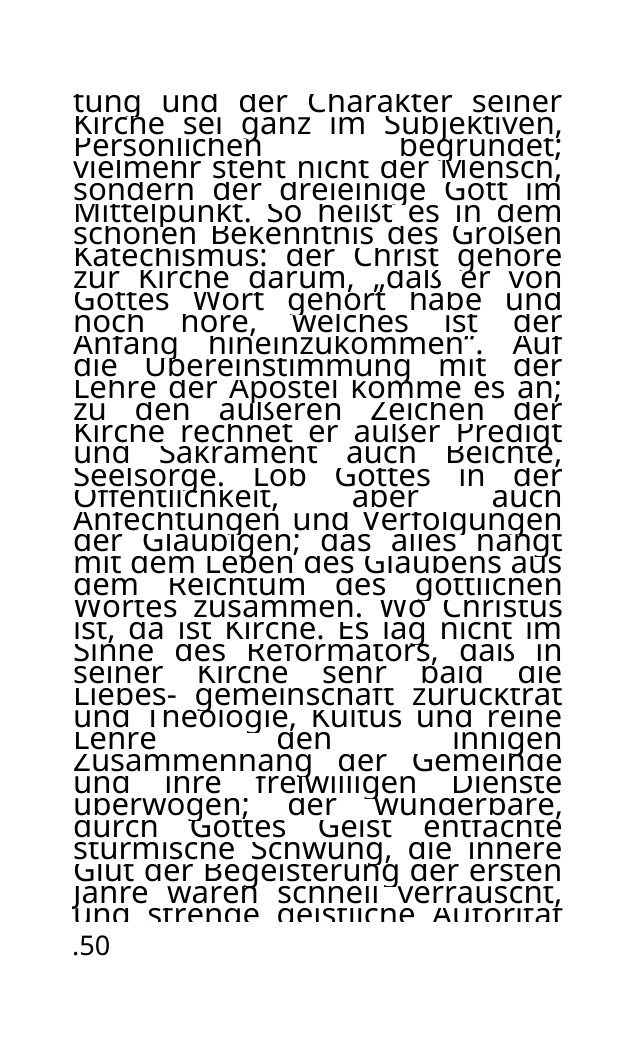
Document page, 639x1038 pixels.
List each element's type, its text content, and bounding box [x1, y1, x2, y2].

text tung und der Charakter seiner Kirche sei ganz im Subjektiven, Persönlichen begründet; vielmehr steht nicht der Mensch, sondern der dreieinige Gott im Mittelpunkt. So heißt es in dem schönen Bekenntnis des Großen Katechismus: der Christ gehöre zur Kirche darum, „daß er von Gottes Wort gehört habe und noch höre, welches ist der Anfang hineinzukommen“. Auf die Übereinstimmung mit der Lehre der Apostel komme es an; zu den äußeren Zeichen der Kirche rechnet er außer Predigt und Sakrament auch Beichte, Seelsorge. Lob Gottes in der Öffentlichkeit, aber auch Anfechtungen und Verfolgungen der Gläubigen; das alles hängt mit dem Leben des Glaubens aus dem Reichtum des göttlichen Wortes zusammen. Wo Christus ist, da ist Kirche. Es lag nicht im Sinne des Reformators, daß in seiner Kirche sehr bald die Liebes- gemeinschaft zurücktrat und Theologie, Kultus und reine Lehre den innigen Zusammenhang der Gemeinde und ihre freiwilligen Dienste überwogen; der wunderbare, durch Gottes Geist entfachte stürmische Schwung, die innere Glut der Begeisterung der ersten Jahre waren schnell verrauscht, und strenge geistliche Autorität wurde herrschend in der lutherischen Orthodoxie. Freilich sind Ansätze dazu schon bei dem älter werdenden Luther vorhanden, der, enttäuscht in seinen Hoffnungen, nicht jene urchristlich gesinnte Liebesge- meinschaft derer, „die mit Ernst Christen sein wollen“, mehr vorfand; so ließ er die Lehre vom allgemeinen Priestertum der Gläubigen fallen, da er in einer „Volkskirche“, die auch bloße Namenschristen umfaßte, diesen nicht das Kirchenregiment anvertrauen wollte. [73, 95, 563, 922]
text .50 [72, 934, 110, 961]
